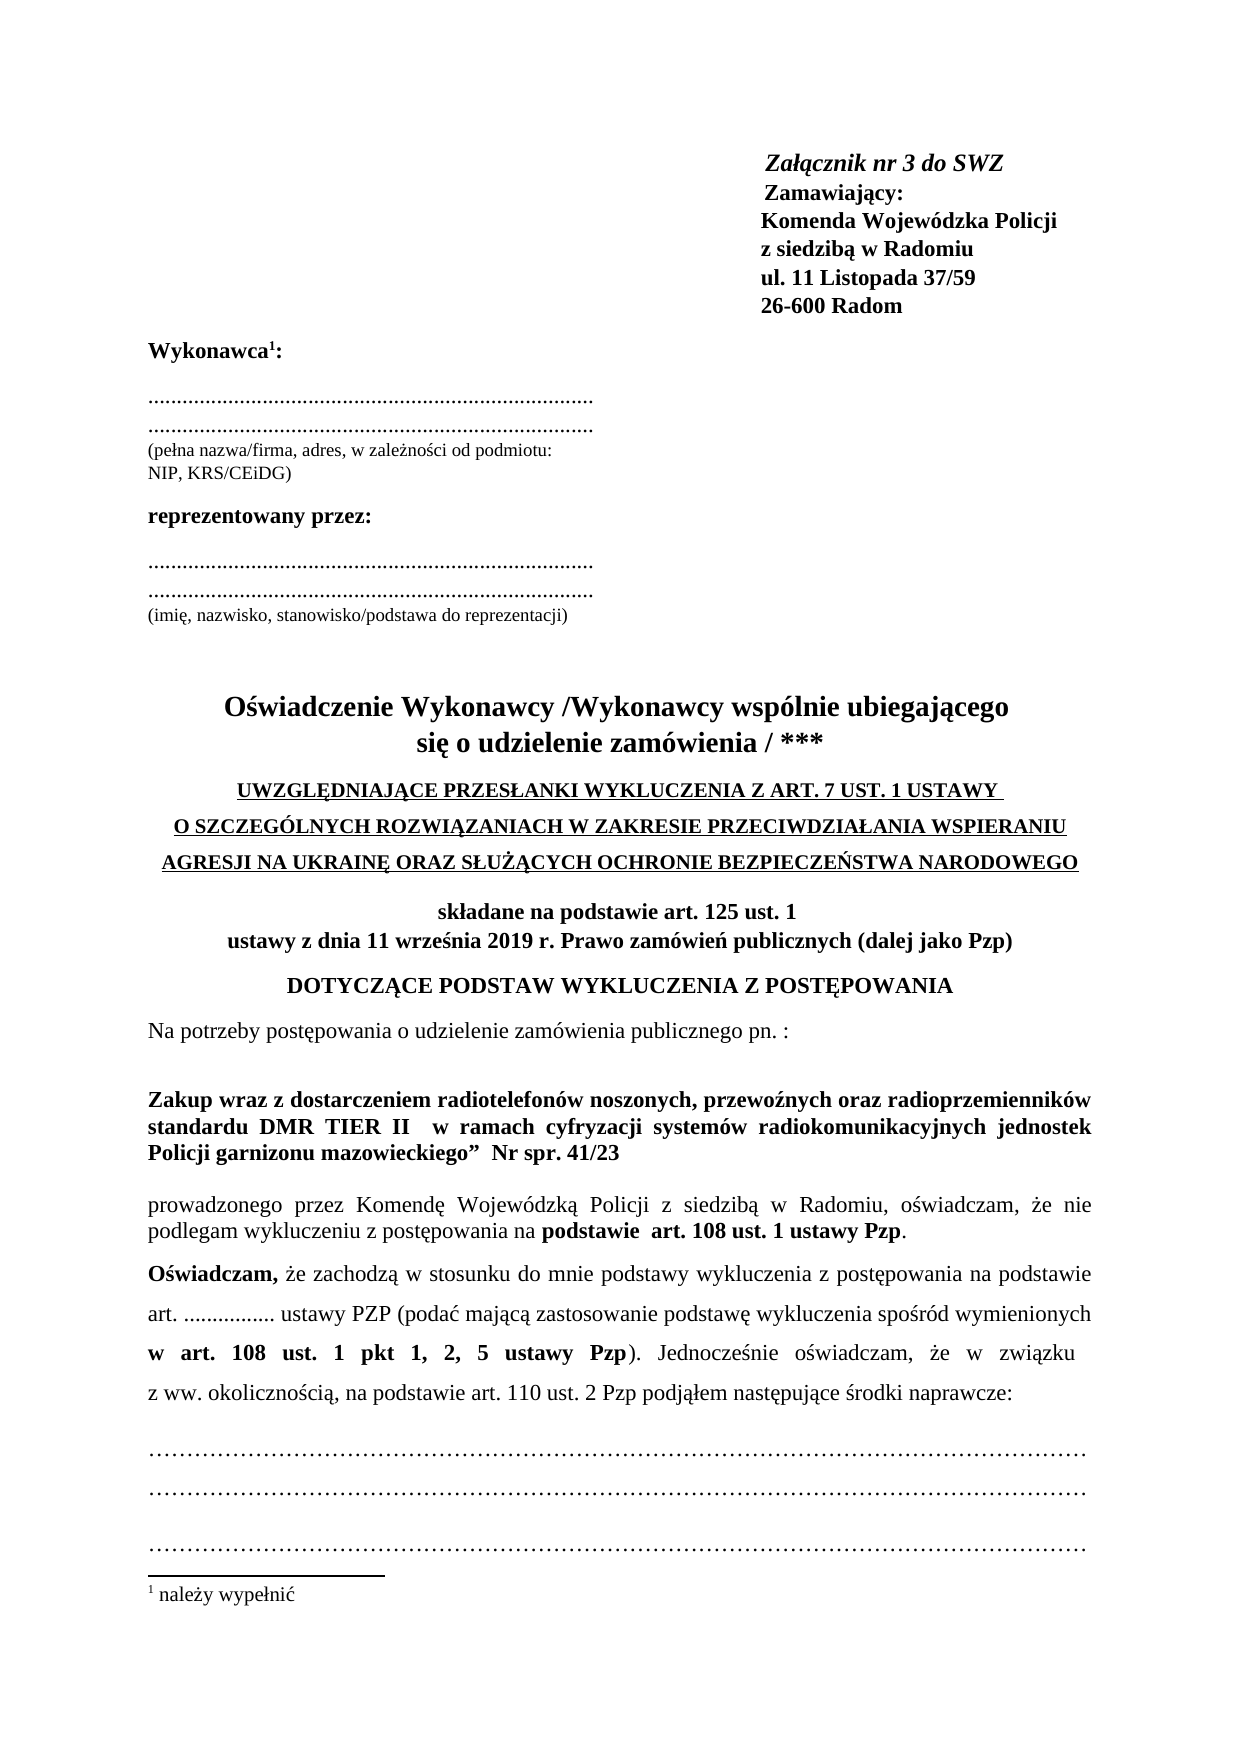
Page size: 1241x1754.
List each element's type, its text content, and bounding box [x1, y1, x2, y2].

text …………………………………………………………………………………………………………… [148, 1531, 1093, 1557]
text Załącznik nr 3 do SWZ [148, 148, 1093, 176]
text DOTYCZĄCE PODSTAW WYKLUCZENIA Z POSTĘPOWANIA [148, 972, 1093, 998]
text ………………………………………………………………………………………………………………………………………………………………………………………………………………………… [148, 1435, 1093, 1501]
text UWZGLĘDNIAJĄCE PRZESŁANKI WYKLUCZENIA Z ART. 7 UST. 1 USTAWY o szczególnych rozwiązaniach w zakresie przeciwdziałania wspieraniu agresji na Ukrainę oraz służących ochronie bezpieczeństwa narodowego [148, 778, 1093, 874]
text .............................................................................. .............................................................................. (pełna nazwa/firma, adres, w zależności od podmiotu: NIP, KRS/CEiDG) [148, 383, 1093, 484]
text reprezentowany przez: [148, 502, 1093, 528]
text Oświadczam, że zachodzą w stosunku do mnie podstawy wykluczenia z postępowania na podstawie art. ................ ustawy PZP (podać mającą zastosowanie podstawę wykluczenia spośród wymienionych w art. 108 ust. 1 pkt 1, 2, 5 ustawy Pzp). Jednocześnie oświadczam, że w związku z ww. okolicznością, na podstawie art. 110 ust. 2 Pzp podjąłem następujące środki naprawcze: [148, 1260, 1093, 1405]
text składane na podstawie art. 125 ust. 1 ustawy z dnia 11 września 2019 r. Prawo zamówień publicznych (dalej jako Pzp) [148, 898, 1093, 953]
text prowadzonego przez Komendę Wojewódzką Policji z siedzibą w Radomiu, oświadczam, że nie podlegam wykluczeniu z postępowania na podstawie art. 108 ust. 1 ustawy Pzp. [148, 1191, 1093, 1244]
text .............................................................................. .............................................................................. (imię, nazwisko, stanowisko/podstawa do reprezentacji) [148, 547, 1093, 625]
text Zakup wraz z dostarczeniem radiotelefonów noszonych, przewoźnych oraz radioprzemienników standardu DMR TIER II w ramach cyfryzacji systemów radiokomunikacyjnych jednostek Policji garnizonu mazowieckiego” Nr spr. 41/23 [148, 1086, 1093, 1165]
text Wykonawca: [148, 337, 1093, 364]
text Na potrzeby postępowania o udzielenie zamówienia publicznego pn. : [148, 1017, 1093, 1043]
text Oświadczenie Wykonawcy /Wykonawcy wspólnie ubiegającego się o udzielenie zamówienia / *** [148, 689, 1093, 758]
text Zamawiający: Komenda Wojewódzka Policji z siedzibą w Radomiu ul. 11 Listopada 37/59 26-600 Radom [738, 179, 1093, 319]
